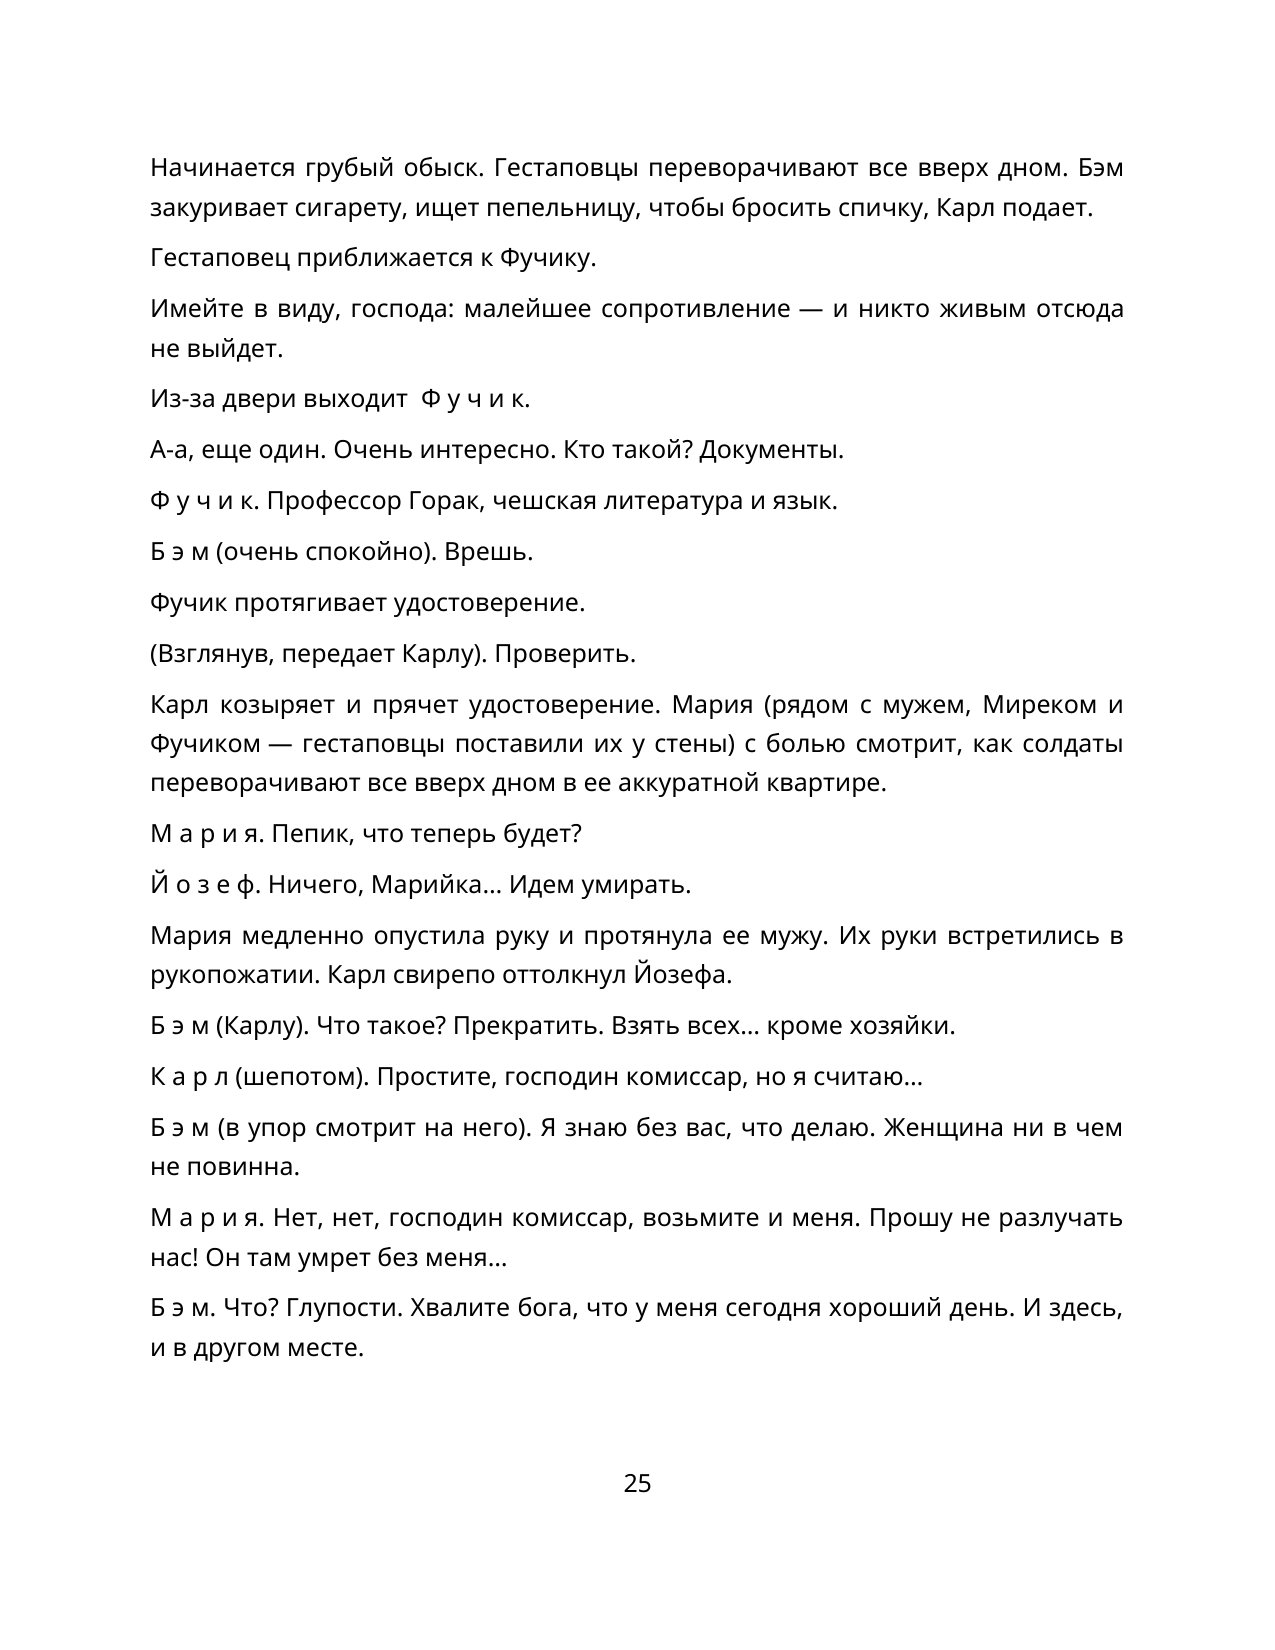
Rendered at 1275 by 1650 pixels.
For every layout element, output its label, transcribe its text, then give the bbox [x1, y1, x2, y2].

text Имейте в виду, господа: малейшее сопротивление — и никто живым отсюда не выйдет. [150, 291, 1125, 364]
text Фучик протягивает удостоверение. [150, 585, 1125, 619]
text (Взглянув, передает Карлу). Проверить. [150, 636, 1125, 670]
text Ф у ч и к. Профессор Горак, чешская литература и язык. [150, 483, 1125, 517]
text Из-за двери выходит Ф у ч и к. [150, 381, 1125, 415]
text Гестаповец приближается к Фучику. [150, 240, 1125, 274]
text А-а, еще один. Очень интересно. Кто такой? Документы. [150, 432, 1125, 466]
text Б э м (в упор смотрит на него). Я знаю без вас, что делаю. Женщина ни в чем не повинна. [150, 1110, 1125, 1183]
text М а р и я. Нет, нет, господин комиссар, возьмите и меня. Прошу не разлучать нас! Он там умрет без меня… [150, 1200, 1125, 1273]
text Б э м (Карлу). Что такое? Прекратить. Взять всех… кроме хозяйки. [150, 1008, 1125, 1042]
text Карл козыряет и прячет удостоверение. Мария (рядом с мужем, Миреком и Фучиком — гестаповцы поставили их у стены) с болью смотрит, как солдаты переворачивают все вверх дном в ее аккуратной квартире. [150, 687, 1125, 799]
text Мария медленно опустила руку и протянула ее мужу. Их руки встретились в рукопожатии. Карл свирепо оттолкнул Йозефа. [150, 918, 1125, 991]
text Б э м (очень спокойно). Врешь. [150, 534, 1125, 568]
text Б э м. Что? Глупости. Хвалите бога, что у меня сегодня хороший день. И здесь, и в другом месте. [150, 1290, 1125, 1363]
text Начинается грубый обыск. Гестаповцы переворачивают все вверх дном. Бэм закуривает сигарету, ищет пепельницу, чтобы бросить спичку, Карл подает. [150, 150, 1125, 223]
text Й о з е ф. Ничего, Марийка… Идем умирать. [150, 867, 1125, 901]
text К а р л (шепотом). Простите, господин комиссар, но я считаю… [150, 1059, 1125, 1093]
text М а р и я. Пепик, что теперь будет? [150, 816, 1125, 850]
